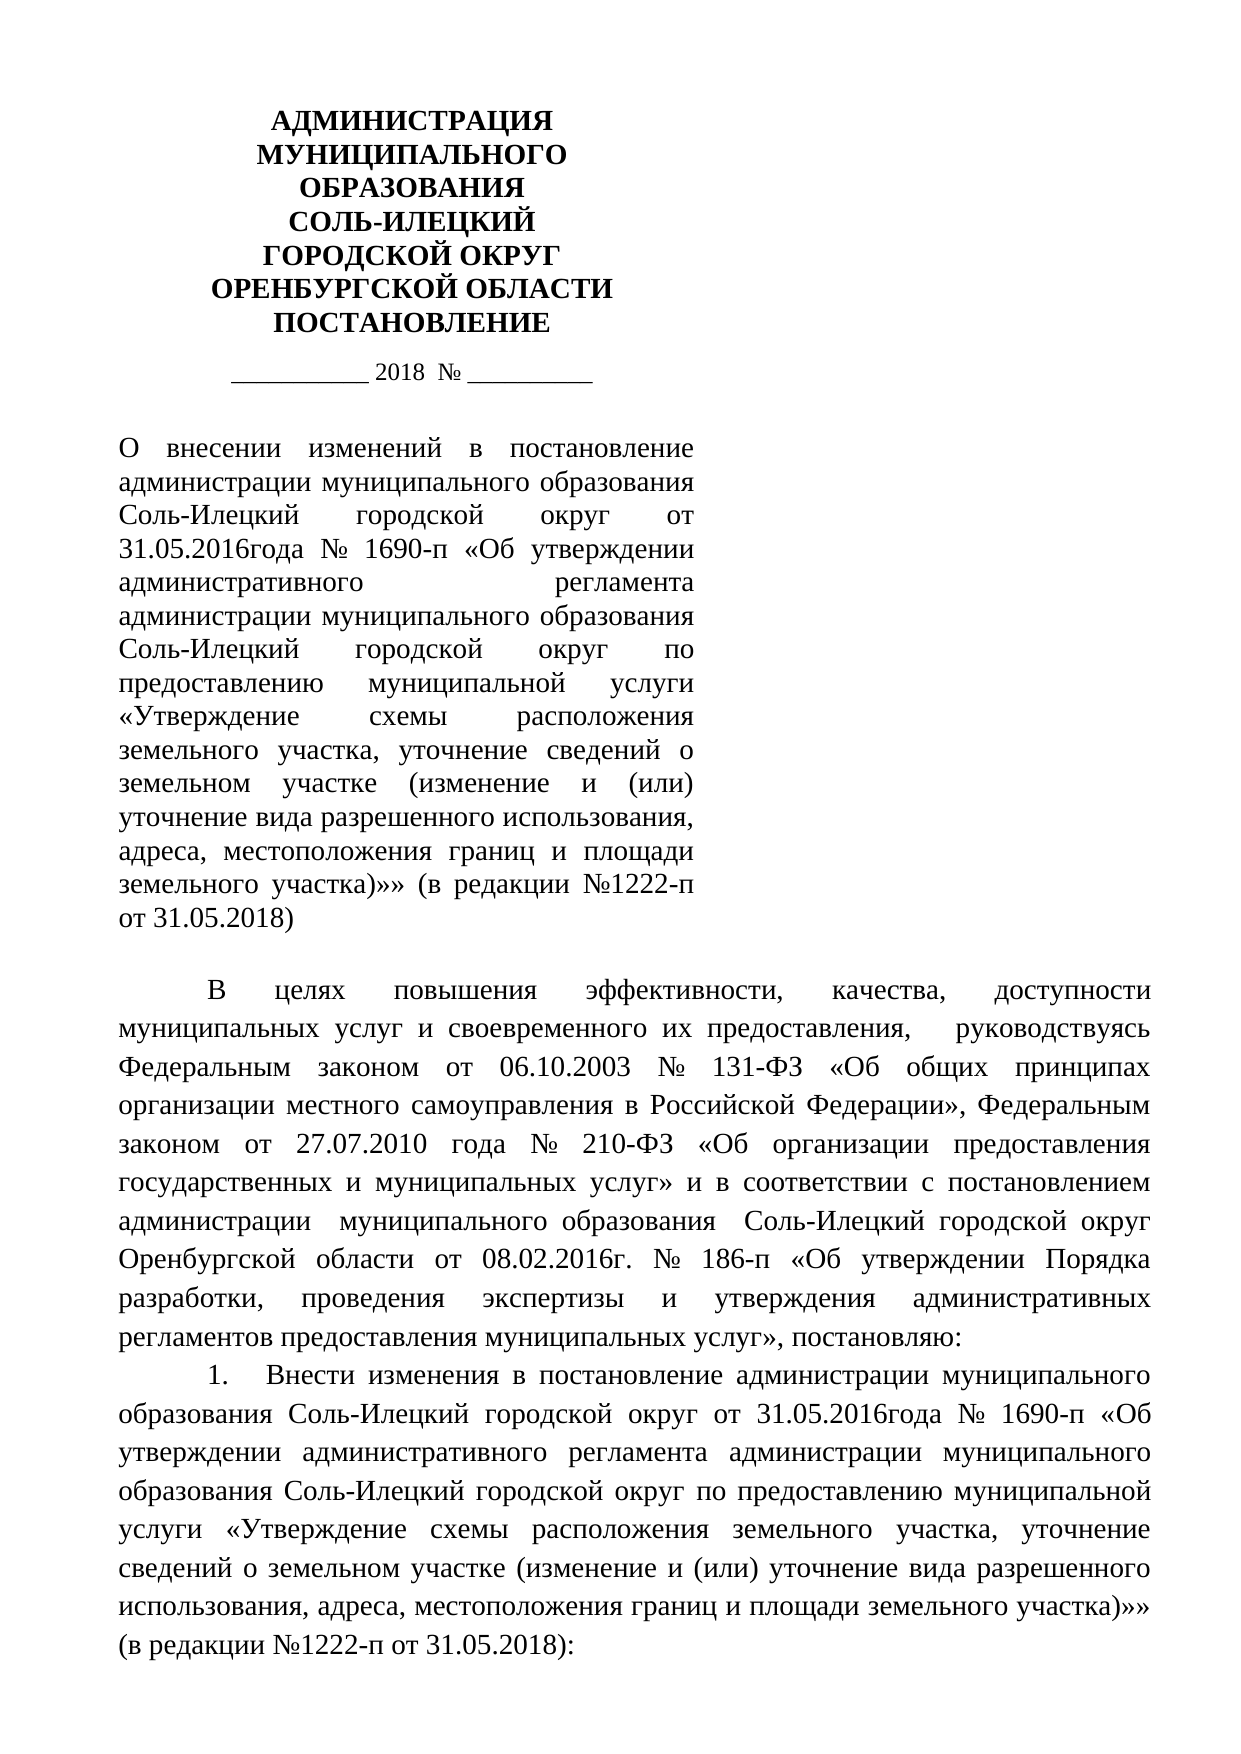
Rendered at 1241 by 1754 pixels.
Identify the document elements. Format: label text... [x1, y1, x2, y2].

table_cell О внесении изменений в постановление администрации муниципального образования Соль-Илецкий городской округ от 31.05.2016года № 1690-п «Об утверждении административного регламента администрации муниципального образования Соль-Илецкий городской округ по предоставлению муниципальной услуги «Утверждение схемы расположения земельного участка, уточнение сведений о земельном участке (изменение и (или) уточнение вида разрешенного использования, адреса, местоположения границ и площади земельного участка)»» (в редакции №1222-п от 31.05.2018) [118, 430, 706, 972]
list Внести изменения в постановление администрации муниципального образования Соль-Илецкий городской округ от 31.05.2016года № 1690-п «Об утверждении административного регламента администрации муниципального образования Соль-Илецкий городской округ по предоставлению муниципальной услуги «Утверждение схемы расположения земельного участка, уточнение сведений о земельном участке (изменение и (или) уточнение вида разрешенного использования, адреса, местоположения границ и площади земельного участка)»» (в редакции №1222-п от 31.05.2018): [118, 1357, 1152, 1661]
text В целях повышения эффективности, качества, доступности муниципальных услуг и своевременного их предоставления, руководствуясь Федеральным законом от 06.10.2003 № 131-ФЗ «Об общих принципах организации местного самоуправления в Российской Федерации», Федеральным законом от 27.07.2010 года № 210-ФЗ «Об организации предоставления государственных и муниципальных услуг» и в соответствии с постановлением администрации муниципального образования Соль-Илецкий городской округ Оренбургской области от 08.02.2016г. № 186-п «Об утверждении Порядка разработки, проведения экспертизы и утверждения административных регламентов предоставления муниципальных услуг», постановляю: [118, 972, 1152, 1352]
table_header АДМИНИСТРАЦИЯ МУНИЦИПАЛЬНОГО ОБРАЗОВАНИЯ СОЛЬ-ИЛЕЦКИЙ ГОРОДСКОЙ ОКРУГ ОРЕНБУРГСКОЙ ОБЛАСТИ ПОСТАНОВЛЕНИЕ ___________ 2018 № __________ [118, 104, 706, 430]
